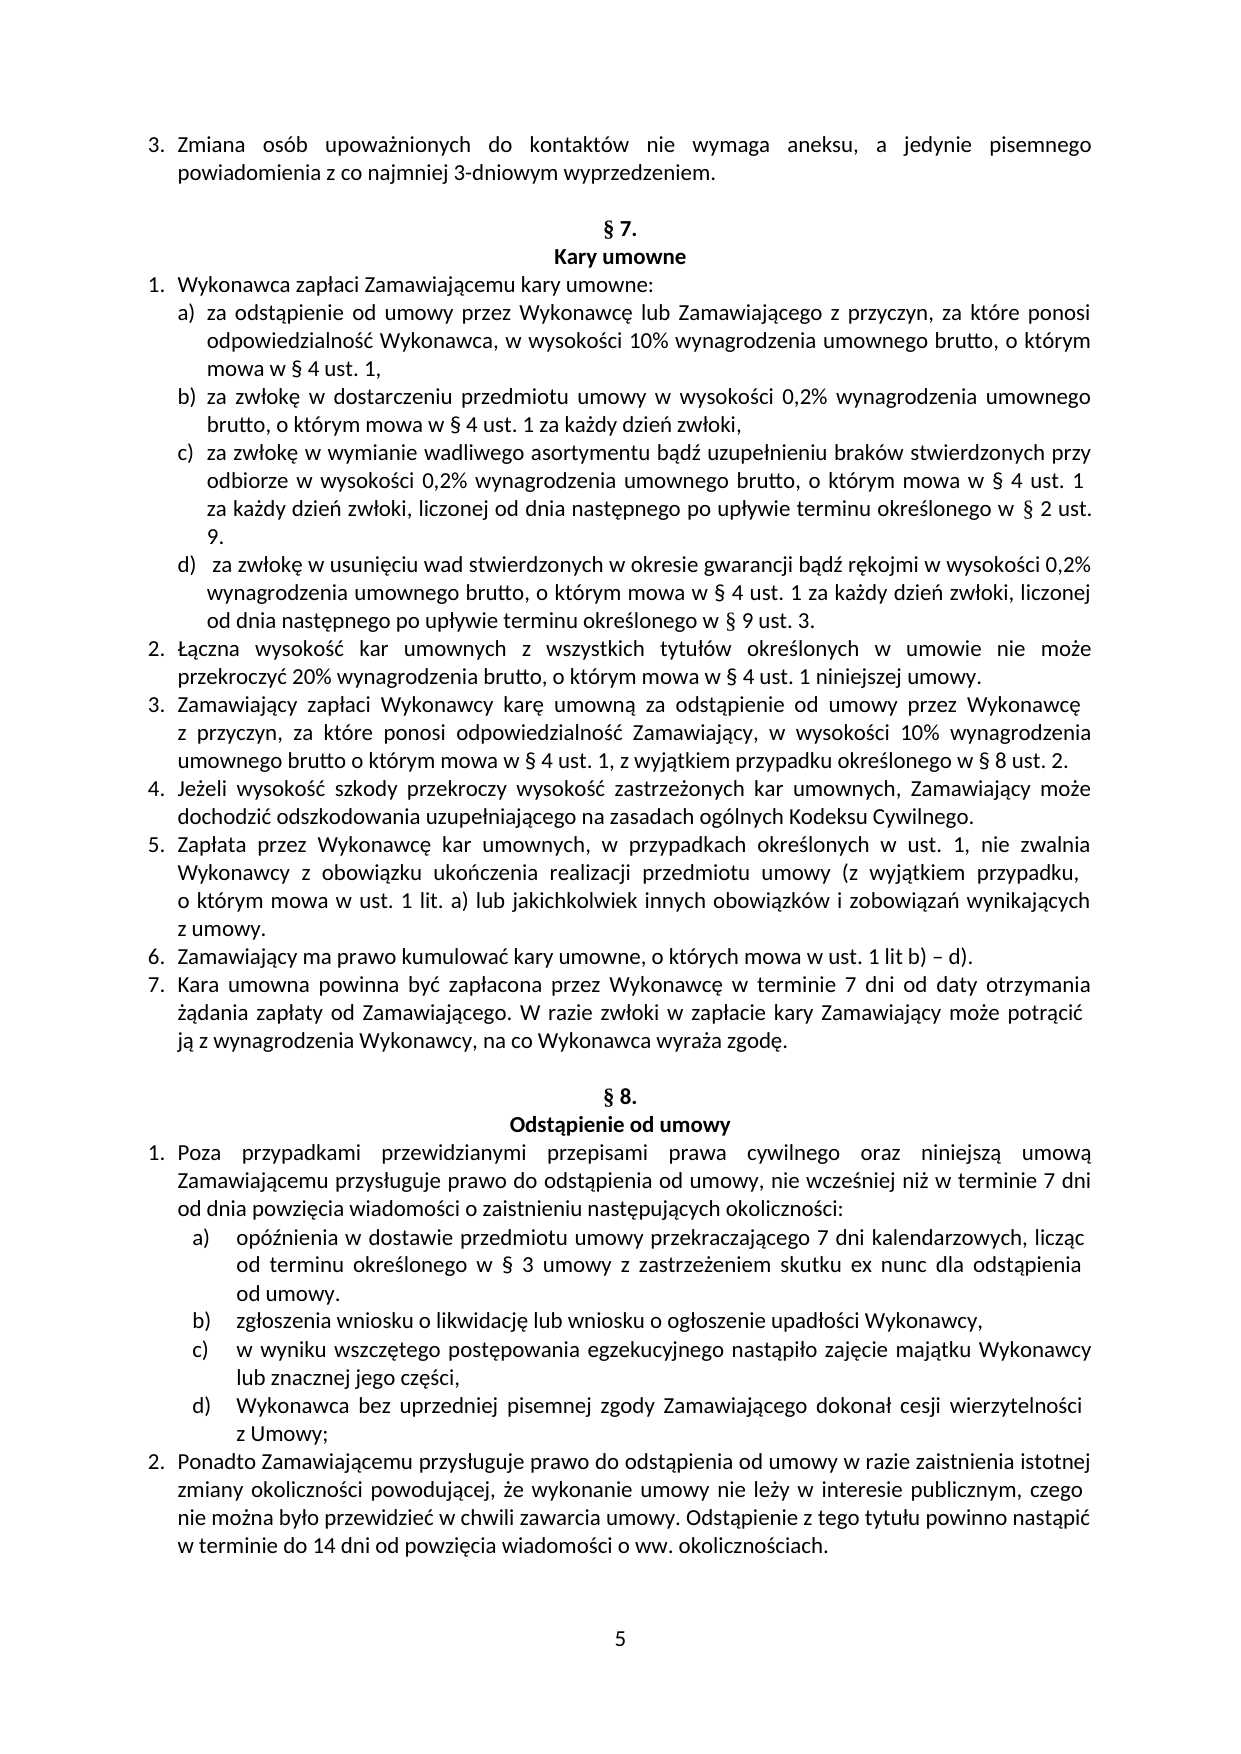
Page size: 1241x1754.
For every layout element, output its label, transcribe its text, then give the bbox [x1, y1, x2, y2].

list Wykonawca bez uprzedniej pisemnej zgody Zamawiającego dokonał cesji wierzytelności z Umowy; [192, 1391, 1093, 1447]
list Wykonawca zapłaci Zamawiającemu kary umowne: [148, 270, 1093, 298]
list zgłoszenia wniosku o likwidację lub wniosku o ogłoszenie upadłości Wykonawcy, [192, 1307, 1093, 1335]
list Poza przypadkami przewidzianymi przepisami prawa cywilnego oraz niniejszą umową Zamawiającemu przysługuje prawo do odstąpienia od umowy, nie wcześniej niż w terminie 7 dni od dnia powzięcia wiadomości o zaistnieniu następujących okoliczności: [148, 1138, 1093, 1223]
text Kary umowne [148, 242, 1093, 270]
list za zwłokę w usunięciu wad stwierdzonych w okresie gwarancji bądź rękojmi w wysokości 0,2% wynagrodzenia umownego brutto, o którym mowa w § 4 ust. 1 za każdy dzień zwłoki, liczonej od dnia następnego po upływie terminu określonego w 9 ust. 3. [177, 550, 1093, 634]
text 7. [148, 214, 1093, 242]
list Ponadto Zamawiającemu przysługuje prawo do odstąpienia od umowy w razie zaistnienia istotnej zmiany okoliczności powodującej, że wykonanie umowy nie leży w interesie publicznym, czego nie można było przewidzieć w chwili zawarcia umowy. Odstąpienie z tego tytułu powinno nastąpić w terminie do 14 dni od powzięcia wiadomości o ww. okolicznościach. [148, 1447, 1093, 1559]
text 3. Zmiana osób upoważnionych do kontaktów nie wymaga aneksu, a jedynie pisemnego powiadomienia z co najmniej 3-dniowym wyprzedzeniem. [148, 130, 1093, 186]
list Kara umowna powinna być zapłacona przez Wykonawcę w terminie 7 dni od daty otrzymania żądania zapłaty od Zamawiającego. W razie zwłoki w zapłacie kary Zamawiający może potrącić ją z wynagrodzenia Wykonawcy, na co Wykonawca wyraża zgodę. [148, 970, 1093, 1054]
list Jeżeli wysokość szkody przekroczy wysokość zastrzeżonych kar umownych, Zamawiający może dochodzić odszkodowania uzupełniającego na zasadach ogólnych Kodeksu Cywilnego. [148, 774, 1093, 830]
text 8. [148, 1082, 1093, 1111]
list Zamawiający ma prawo kumulować kary umowne, o których mowa w ust. 1 lit b) – d). [148, 942, 1093, 970]
text Odstąpienie od umowy [148, 1111, 1093, 1138]
list opóźnienia w dostawie przedmiotu umowy przekraczającego 7 dni kalendarzowych, licząc od terminu określonego w § 3 umowy z zastrzeżeniem skutku ex nunc dla odstąpienia od umowy. [192, 1223, 1093, 1307]
list za zwłokę w dostarczeniu przedmiotu umowy w wysokości 0,2% wynagrodzenia umownego brutto, o którym mowa w § 4 ust. 1 za każdy dzień zwłoki, [177, 382, 1093, 438]
list w wyniku wszczętego postępowania egzekucyjnego nastąpiło zajęcie majątku Wykonawcy lub znacznej jego części, [192, 1335, 1093, 1391]
list Zamawiający zapłaci Wykonawcy karę umowną za odstąpienie od umowy przez Wykonawcę z przyczyn, za które ponosi odpowiedzialność Zamawiający, w wysokości 10% wynagrodzenia umownego brutto o którym mowa w § 4 ust. 1, z wyjątkiem przypadku określonego w § 8 ust. 2. [148, 690, 1093, 774]
list Zapłata przez Wykonawcę kar umownych, w przypadkach określonych w ust. 1, nie zwalnia Wykonawcy z obowiązku ukończenia realizacji przedmiotu umowy (z wyjątkiem przypadku, o którym mowa w ust. 1 lit. a) lub jakichkolwiek innych obowiązków i zobowiązań wynikających z umowy. [148, 830, 1093, 942]
list za odstąpienie od umowy przez Wykonawcę lub Zamawiającego z przyczyn, za które ponosi odpowiedzialność Wykonawca, w wysokości 10% wynagrodzenia umownego brutto, o którym mowa w § 4 ust. 1, [177, 298, 1093, 382]
list za zwłokę w wymianie wadliwego asortymentu bądź uzupełnieniu braków stwierdzonych przy odbiorze w wysokości 0,2% wynagrodzenia umownego brutto, o którym mowa w § 4 ust. 1 za każdy dzień zwłoki, liczonej od dnia następnego po upływie terminu określonego w 2 ust. 9. [177, 438, 1093, 550]
list Łączna wysokość kar umownych z wszystkich tytułów określonych w umowie nie może przekroczyć 20% wynagrodzenia brutto, o którym mowa w § 4 ust. 1 niniejszej umowy. [148, 634, 1093, 690]
